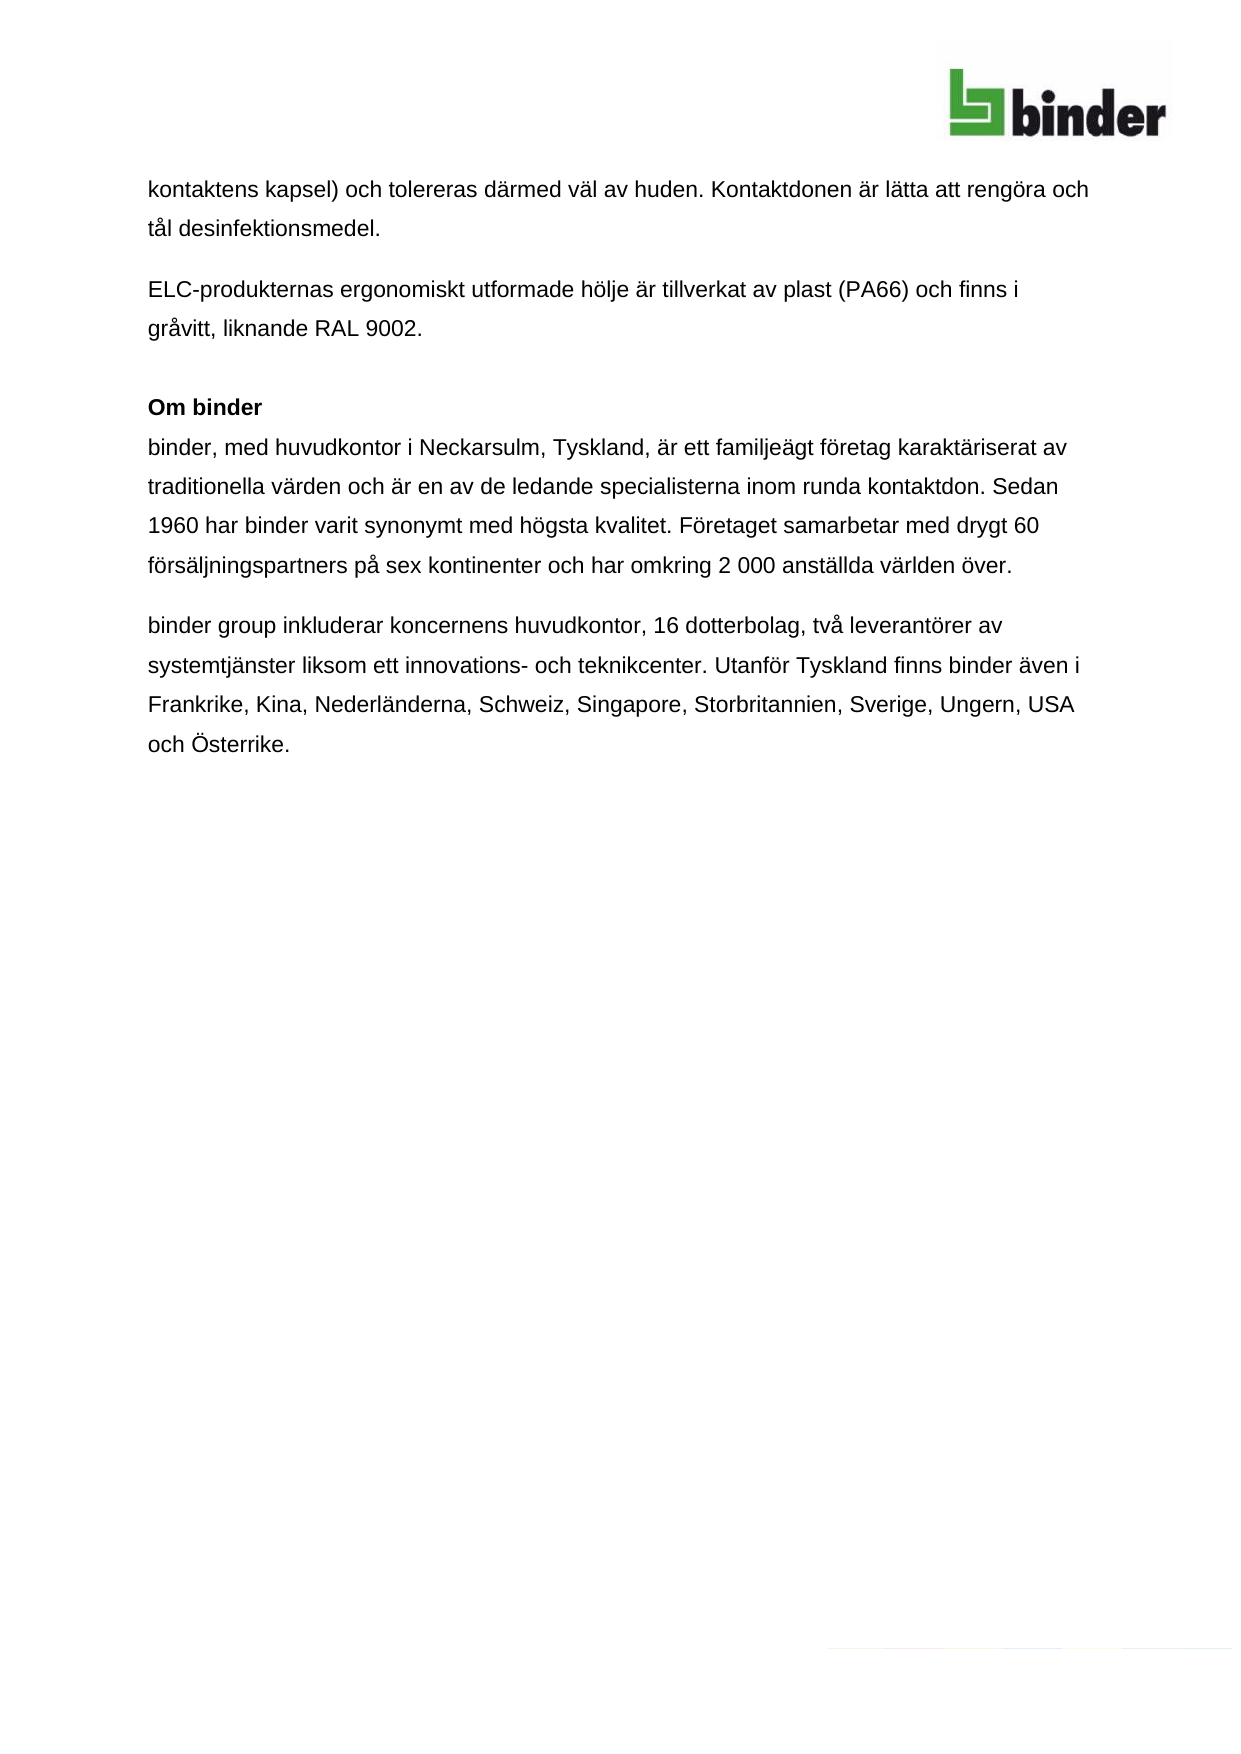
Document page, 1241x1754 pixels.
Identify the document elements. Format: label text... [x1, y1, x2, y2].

text ELC-produkternas ergonomiskt utformade hölje är tillverkat av plast (PA66) och finns i gråvitt, liknande RAL 9002. Om binder binder, med huvudkontor i Neckarsulm, Tyskland, är ett familjeägt företag karaktäriserat av traditionella värden och är en av de ledande specialisterna inom runda kontaktdon. Sedan 1960 har binder varit synonymt med högsta kvalitet. Företaget samarbetar med drygt 60 försäljningspartners på sex kontinenter och har omkring 2 000 anställda världen över. [148, 276, 1093, 578]
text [148, 612, 1093, 1547]
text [148, 176, 1093, 242]
